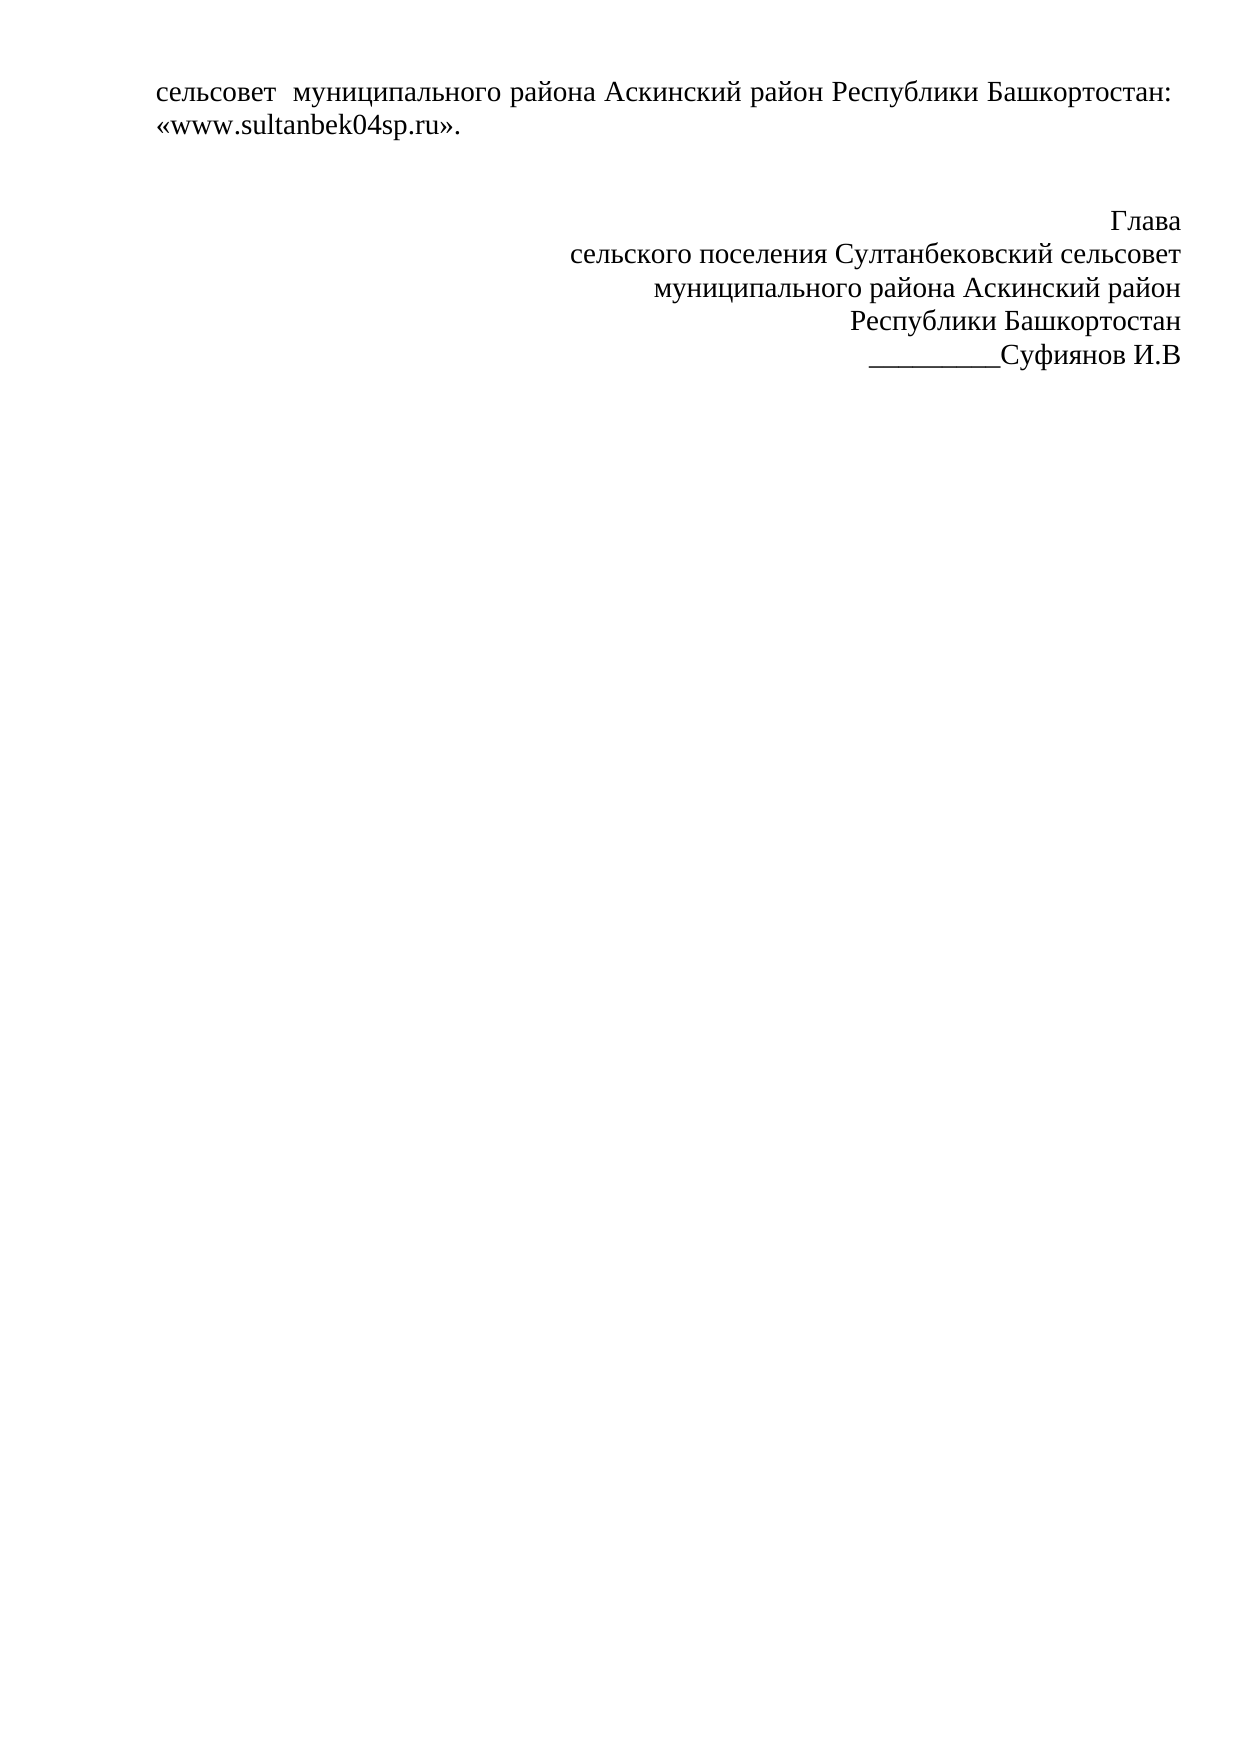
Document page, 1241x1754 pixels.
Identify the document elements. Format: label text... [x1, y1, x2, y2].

text _________Суфиянов И.В [118, 337, 1181, 370]
text Глава [118, 203, 1181, 236]
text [156, 74, 1173, 141]
text Республики Башкортостан [118, 303, 1181, 337]
text сельского поселения Султанбековский сельсовет [118, 236, 1181, 270]
text муниципального района Аскинский район [118, 270, 1181, 303]
